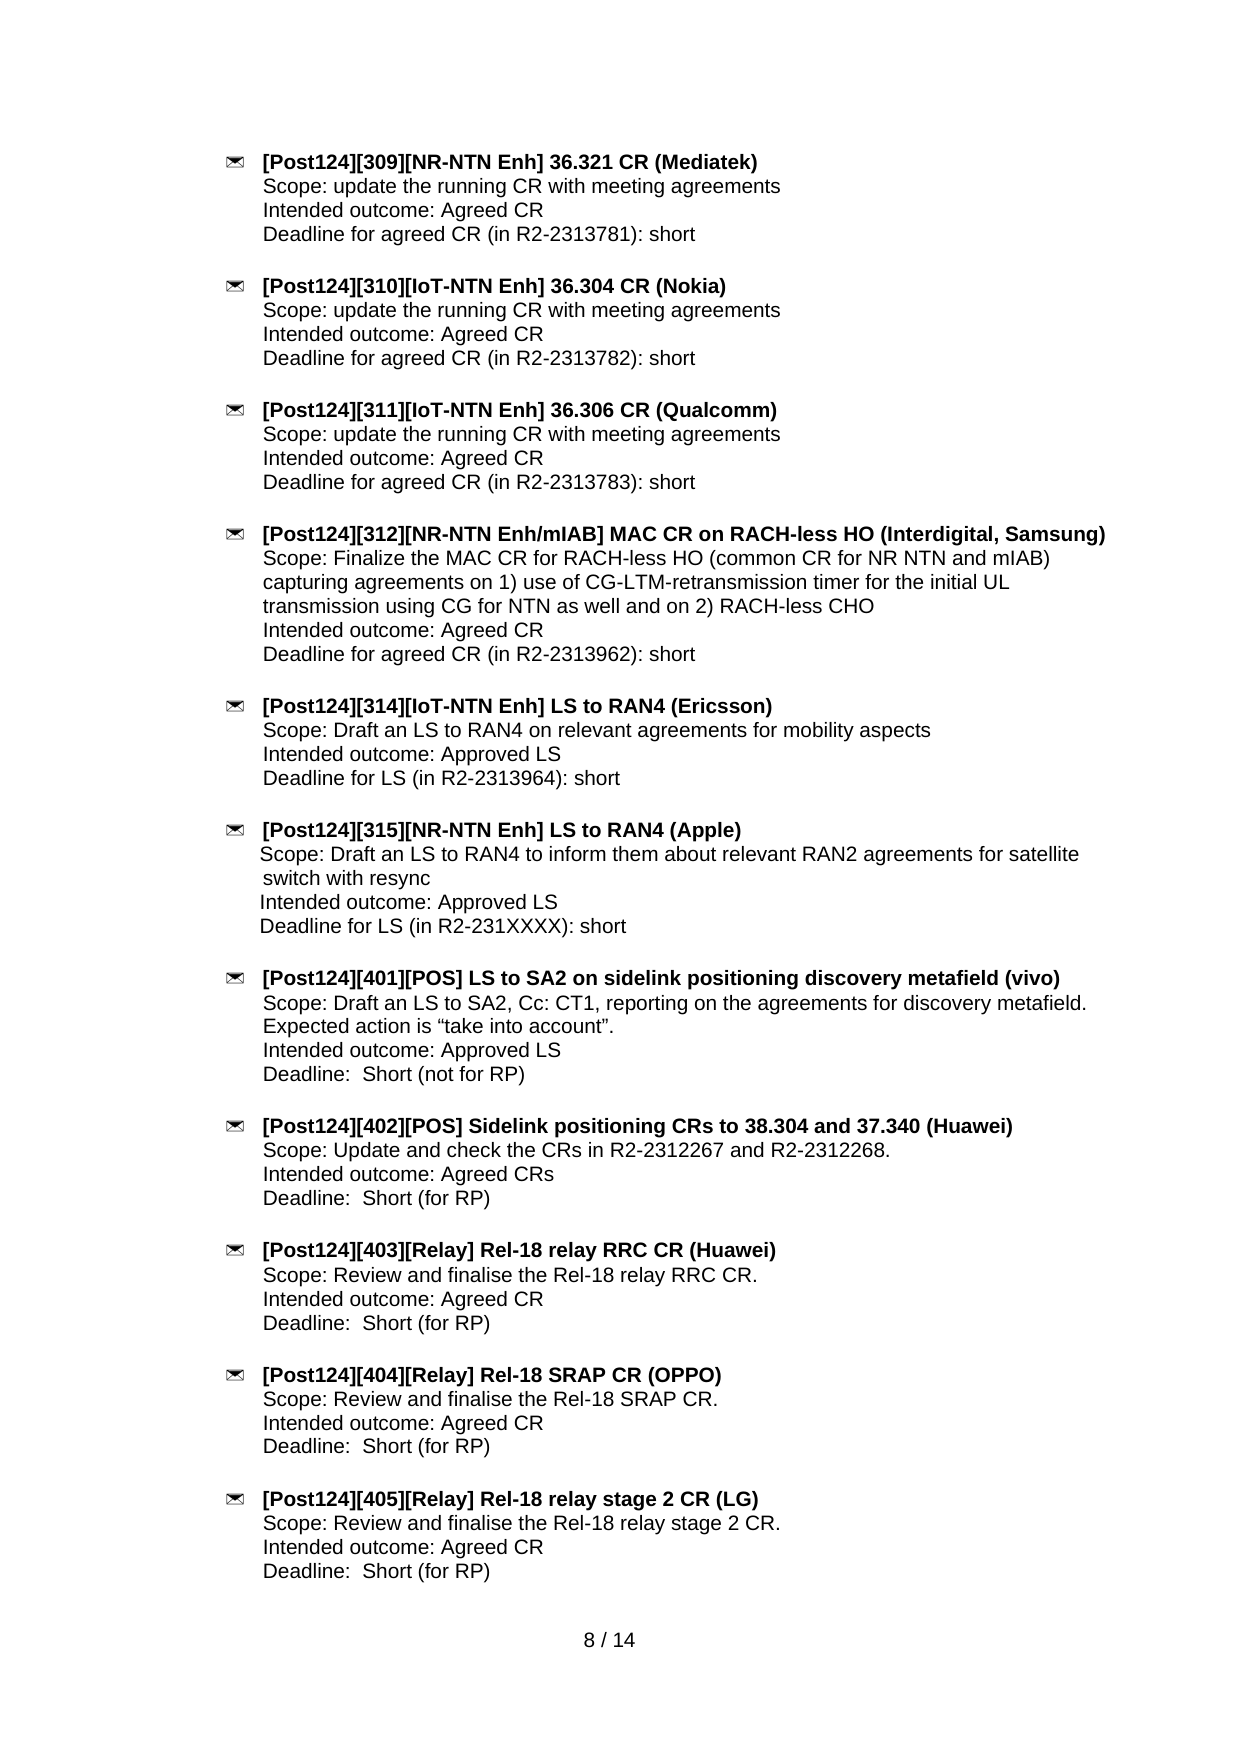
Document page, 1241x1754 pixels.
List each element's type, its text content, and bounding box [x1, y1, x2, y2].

text Scope: Draft an LS to RAN4 on relevant agreements for mobility aspects [225, 718, 1125, 742]
text Deadline: Short (for RP) [225, 1434, 1125, 1458]
text Scope: update the running CR with meeting agreements [225, 422, 1125, 446]
text Intended outcome: Agreed CR [225, 1410, 1125, 1434]
list [Post124][312][NR-NTN Enh/mIAB] MAC CR on RACH-less HO (Interdigital, Samsung) [225, 522, 1125, 546]
list [Post124][310][IoT-NTN Enh] 36.304 CR (Nokia) [225, 274, 1125, 298]
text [225, 174, 1125, 198]
text Intended outcome: Agreed CR [225, 618, 1125, 642]
text Intended outcome: Approved LS [225, 742, 1125, 766]
text Intended outcome: Agreed CR [225, 446, 1125, 470]
list [Post124][402][POS] Sidelink positioning CRs to 38.304 and 37.340 (Huawei) [225, 1114, 1125, 1138]
text Deadline for agreed CR (in R2-2313962): short [225, 642, 1125, 666]
list [Post124][403][Relay] Rel-18 relay RRC CR (Huawei) [225, 1238, 1125, 1262]
text Deadline: Short (not for RP) [225, 1062, 1125, 1086]
text Scope: Finalize the MAC CR for RACH-less HO (common CR for NR NTN and mIAB) capturing agreements on 1) use of CG-LTM-retransmission timer for the initial UL transmission using CG for NTN as well and on 2) RACH-less CHO [225, 546, 1125, 618]
text Intended outcome: Approved LS [225, 890, 1125, 914]
text Deadline for LS (in R2-231XXXX): short [225, 914, 1125, 938]
list [Post124][311][IoT-NTN Enh] 36.306 CR (Qualcomm) [225, 398, 1125, 422]
text Deadline: Short (for RP) [225, 1186, 1125, 1210]
list [Post124][401][POS] LS to SA2 on sidelink positioning discovery metafield (vivo) [225, 966, 1125, 990]
text Intended outcome: Approved LS [225, 1038, 1125, 1062]
text Scope: Update and check the CRs in R2-2312267 and R2-2312268. [225, 1138, 1125, 1162]
list [Post124][405][Relay] Rel-18 relay stage 2 CR (LG) [225, 1486, 1125, 1511]
list [Post124][404][Relay] Rel-18 SRAP CR (OPPO) [225, 1362, 1125, 1386]
text [Post124][315][NR-NTN Enh] LS to RAN4 (Apple) [225, 818, 1125, 842]
text Deadline for agreed CR (in R2-2313783): short [225, 470, 1125, 494]
list [Post124][314][IoT-NTN Enh] LS to RAN4 (Ericsson) [225, 694, 1125, 718]
text Deadline for agreed CR (in R2-2313782): short [225, 346, 1125, 370]
text Deadline for LS (in R2-2313964): short [225, 766, 1125, 790]
text Intended outcome: Agreed CRs [225, 1162, 1125, 1186]
text Intended outcome: Agreed CR [225, 1286, 1125, 1310]
text Deadline for agreed CR (in R2-2313781): short [225, 222, 1125, 246]
text Scope: Draft an LS to SA2, Cc: CT1, reporting on the agreements for discovery metafield. Expected action is “take into account”. [225, 990, 1125, 1038]
list [Post124][309][NR-NTN Enh] 36.321 CR (Mediatek) [225, 150, 1125, 174]
text Scope: Review and finalise the Rel-18 SRAP CR. [225, 1386, 1125, 1410]
text Scope: update the running CR with meeting agreements [225, 298, 1125, 322]
text Scope: Review and finalise the Rel-18 relay stage 2 CR. [225, 1511, 1125, 1534]
text Intended outcome: Agreed CR [225, 322, 1125, 346]
text Deadline: Short (for RP) [225, 1558, 1125, 1582]
text Scope: Draft an LS to RAN4 to inform them about relevant RAN2 agreements for satellite switch with resync [225, 842, 1125, 890]
text Intended outcome: Agreed CR [225, 198, 1125, 222]
text Intended outcome: Agreed CR [225, 1534, 1125, 1558]
text Deadline: Short (for RP) [225, 1310, 1125, 1334]
text Scope: Review and finalise the Rel-18 relay RRC CR. [225, 1262, 1125, 1286]
